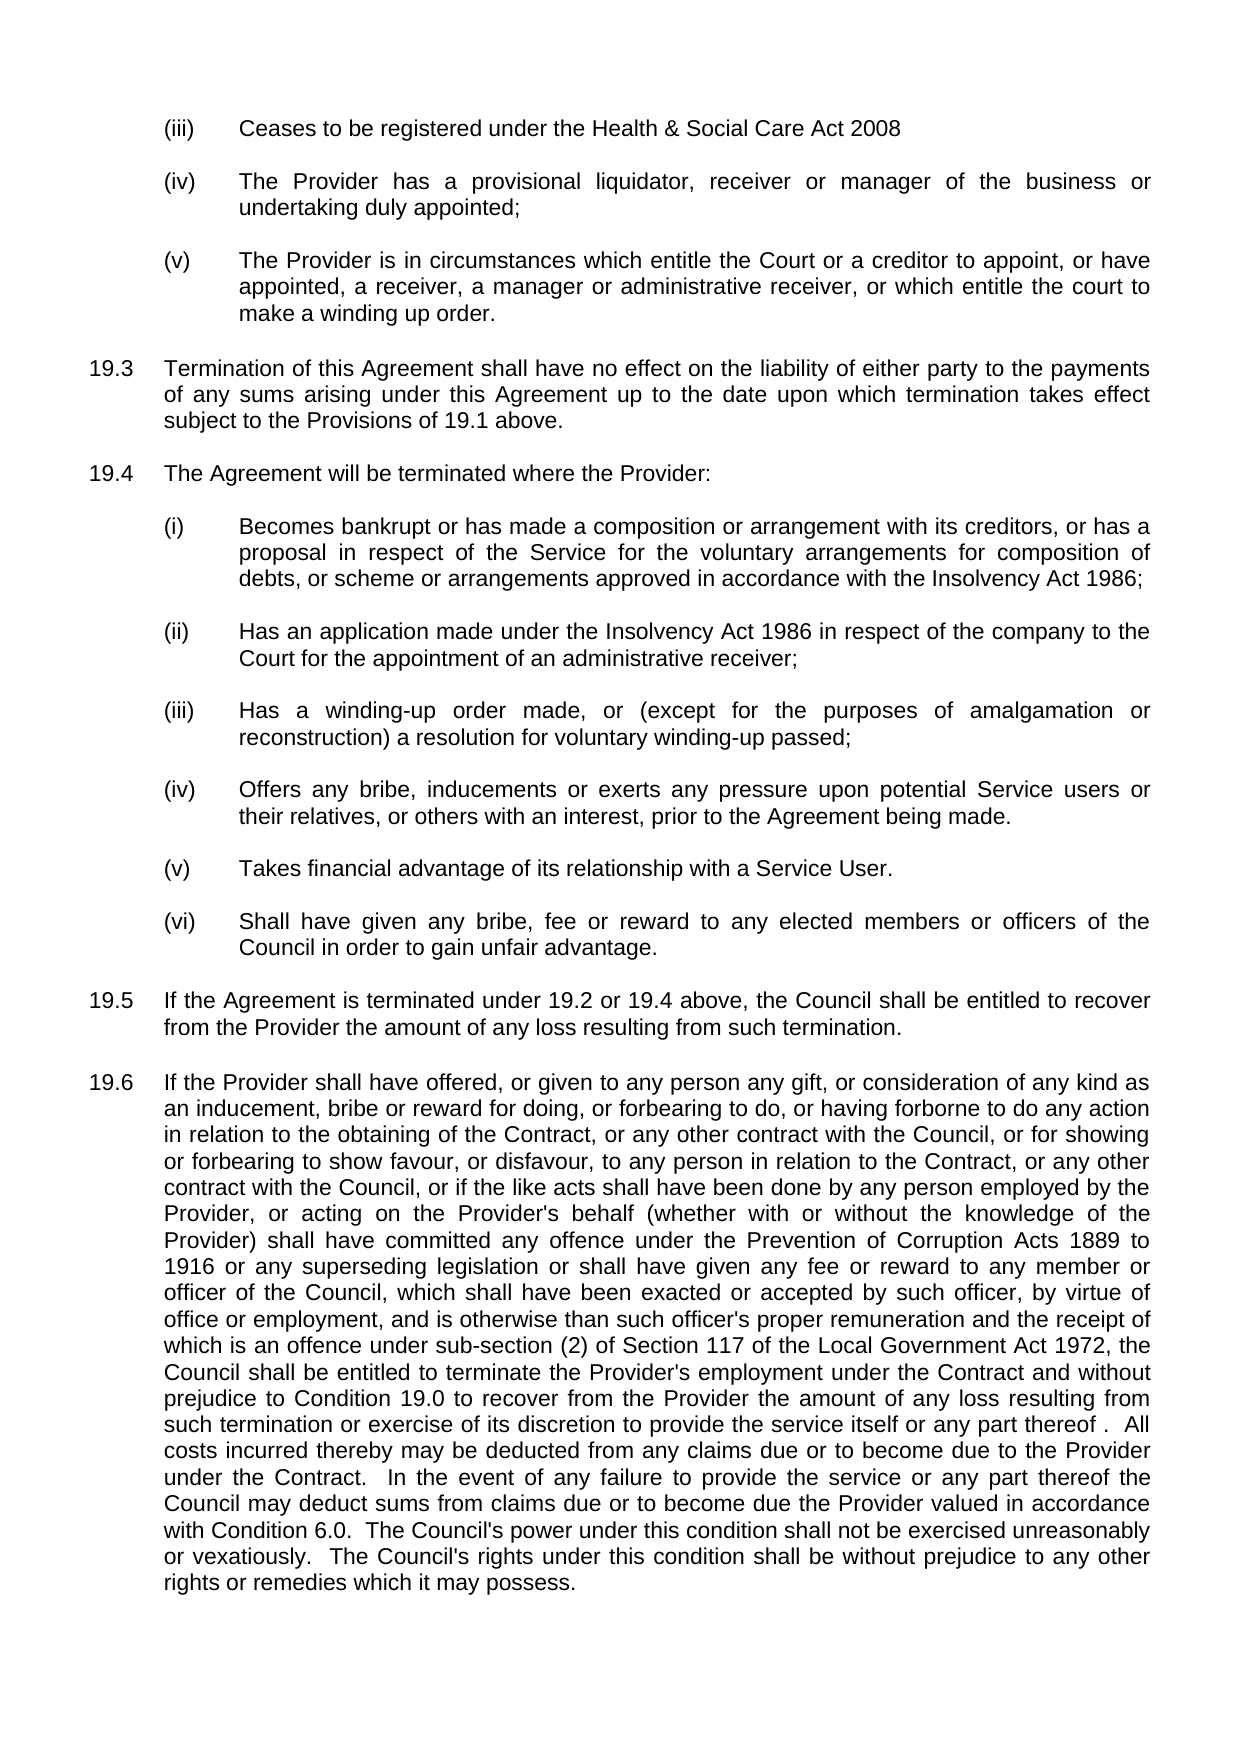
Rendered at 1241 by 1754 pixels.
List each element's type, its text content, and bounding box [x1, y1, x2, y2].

text (i) Becomes bankrupt or has made a composition or arrangement with its creditors, or has a proposal in respect of the Service for the voluntary arrangements for composition of debts, or scheme or arrangements approved in accordance with the Insolvency Act 1986; [164, 513, 1152, 592]
text 19.6 If the Provider shall have offered, or given to any person any gift, or consideration of any kind as an inducement, bribe or reward for doing, or forbearing to do, or having forborne to do any action in relation to the obtaining of the Contract, or any other contract with the Council, or for showing or forbearing to show favour, or disfavour, to any person in relation to the Contract, or any other contract with the Council, or if the like acts shall have been done by any person employed by the Provider, or acting on the Provider's behalf (whether with or without the knowledge of the Provider) shall have committed any offence under the Prevention of Corruption Acts 1889 to 1916 or any superseding legislation or shall have given any fee or reward to any member or officer of the Council, which shall have been exacted or accepted by such officer, by virtue of office or employment, and is otherwise than such officer's proper remuneration and the receipt of which is an offence under sub-section (2) of Section 117 of the Local Government Act 1972, the Council shall be entitled to terminate the Provider's employment under the Contract and without prejudice to Condition 19.0 to recover from the Provider the amount of any loss resulting from such termination or exercise of its discretion to provide the service itself or any part thereof . All costs incurred thereby may be deducted from any claims due or to become due to the Provider under the Contract. In the event of any failure to provide the service or any part thereof the Council may deduct sums from claims due or to become due the Provider valued in accordance with Condition 6.0. The Council's power under this condition shall not be exercised unreasonably or vexatiously. The Council's rights under this condition shall be without prejudice to any other rights or remedies which it may possess. [89, 1068, 1152, 1596]
text (iii) Ceases to be registered under the Health & Social Care Act 2008 [164, 115, 1152, 141]
text (v) The Provider is in circumstances which entitle the Court or a creditor to appoint, or have appointed, a receiver, a manager or administrative receiver, or which entitle the court to make a winding up order. [164, 247, 1152, 326]
text 19.3 Termination of this Agreement shall have no effect on the liability of either party to the payments of any sums arising under this Agreement up to the date upon which termination takes effect subject to the Provisions of 19.1 above. [89, 354, 1152, 434]
text (v) Takes financial advantage of its relationship with a Service User. [164, 855, 1152, 882]
text (iv) The Provider has a provisional liquidator, receiver or manager of the business or undertaking duly appointed; [164, 168, 1152, 220]
text (ii) Has an application made under the Insolvency Act 1986 in respect of the company to the Court for the appointment of an administrative receiver; [164, 618, 1152, 671]
text 19.4 The Agreement will be terminated where the Provider: [89, 460, 1152, 486]
text (vi) Shall have given any bribe, fee or reward to any elected members or officers of the Council in order to gain unfair advantage. [164, 908, 1152, 961]
text 19.5 If the Agreement is terminated under 19.2 or 19.4 above, the Council shall be entitled to recover from the Provider the amount of any loss resulting from such termination. [89, 987, 1152, 1040]
text (iii) Has a winding-up order made, or (except for the purposes of amalgamation or reconstruction) a resolution for voluntary winding-up passed; [164, 697, 1152, 750]
text (iv) Offers any bribe, inducements or exerts any pressure upon potential Service users or their relatives, or others with an interest, prior to the Agreement being made. [164, 776, 1152, 829]
